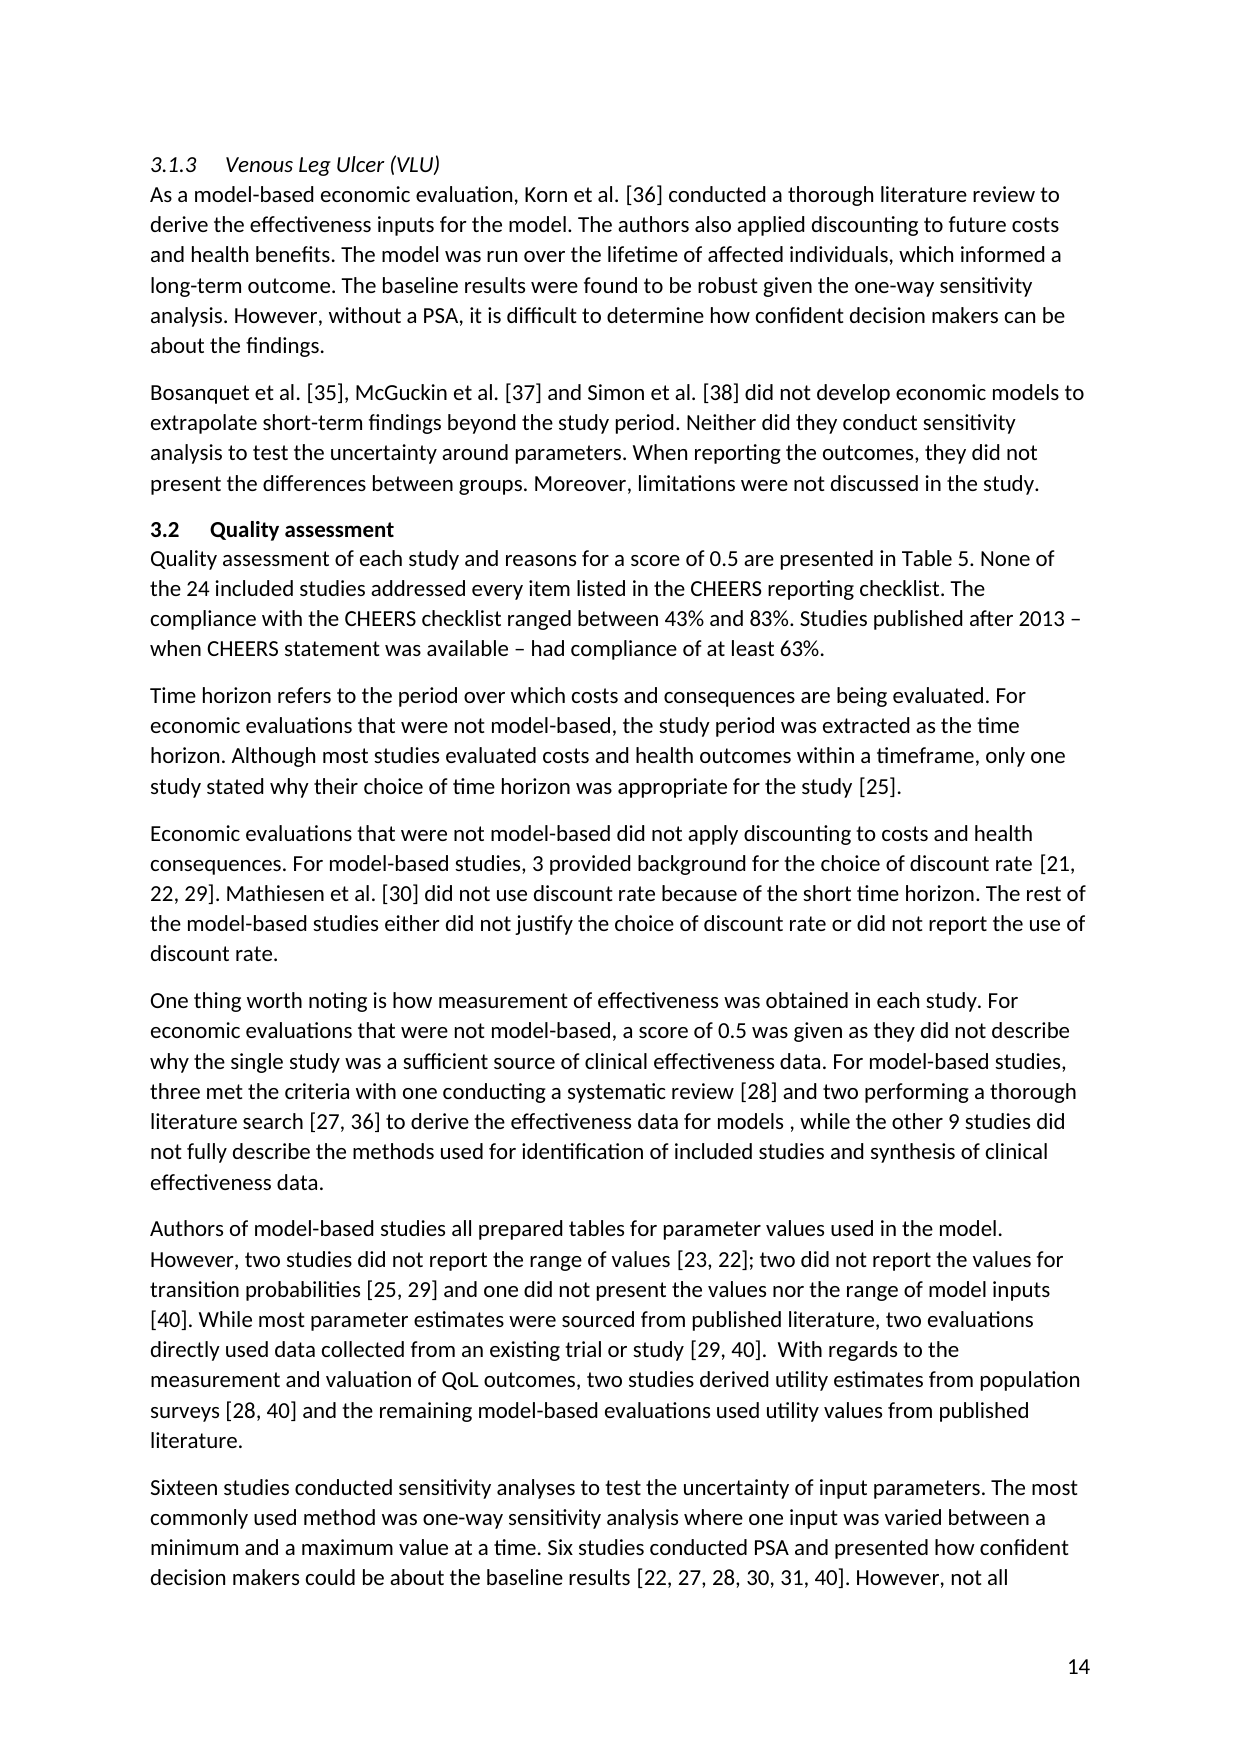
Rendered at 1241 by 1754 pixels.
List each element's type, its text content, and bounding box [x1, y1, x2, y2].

text One thing worth noting is how measurement of effectiveness was obtained in each study. For economic evaluations that were not model-based, a score of 0.5 was given as they did not describe why the single study was a sufficient source of clinical effectiveness data. For model-based studies, three met the criteria with one conducting a systematic review [28] and two performing a thorough literature search [27, 36] to derive the effectiveness data for models , while the other 9 studies did not fully describe the methods used for identification of included studies and synthesis of clinical effectiveness data. [150, 986, 1090, 1196]
text Authors of model-based studies all prepared tables for parameter values used in the model. However, two studies did not report the range of values [23, 22]; two did not report the values for transition probabilities [25, 29] and one did not present the values nor the range of model inputs [40]. While most parameter estimates were sourced from published literature, two evaluations directly used data collected from an existing trial or study [29, 40]. With regards to the measurement and valuation of QoL outcomes, two studies derived utility estimates from population surveys [28, 40] and the remaining model-based evaluations used utility values from published literature. [150, 1214, 1090, 1454]
text Quality assessment of each study and reasons for a score of 0.5 are presented in Table 5. None of the 24 included studies addressed every item listed in the CHEERS reporting checklist. The compliance with the CHEERS checklist ranged between 43% and 83%. Studies published after 2013 – when CHEERS statement was available – had compliance of at least 63%. [150, 544, 1090, 662]
subtitle Quality assessment [150, 516, 1090, 544]
text Economic evaluations that were not model-based did not apply discounting to costs and health consequences. For model-based studies, 3 provided background for the choice of discount rate [21, 22, 29]. Mathiesen et al. [30] did not use discount rate because of the short time horizon. The rest of the model-based studies either did not justify the choice of discount rate or did not report the use of discount rate. [150, 819, 1090, 967]
text As a model-based economic evaluation, Korn et al. [36] conducted a thorough literature review to derive the effectiveness inputs for the model. The authors also applied discounting to future costs and health benefits. The model was run over the lifetime of affected individuals, which informed a long-term outcome. The baseline results were found to be robust given the one-way sensitivity analysis. However, without a PSA, it is difficult to determine how confident decision makers can be about the findings. [150, 180, 1090, 359]
text Time horizon refers to the period over which costs and consequences are being evaluated. For economic evaluations that were not model-based, the study period was extracted as the time horizon. Although most studies evaluated costs and health outcomes within a timeframe, only one study stated why their choice of time horizon was appropriate for the study [25]. [150, 681, 1090, 800]
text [150, 1473, 1090, 1591]
subtitle Venous Leg Ulcer (VLU) [150, 150, 1090, 178]
text Bosanquet et al. [35], McGuckin et al. [37] and Simon et al. [38] did not develop economic models to extrapolate short-term findings beyond the study period. Neither did they conduct sensitivity analysis to test the uncertainty around parameters. When reporting the outcomes, they did not present the differences between groups. Moreover, limitations were not discussed in the study. [150, 378, 1090, 497]
